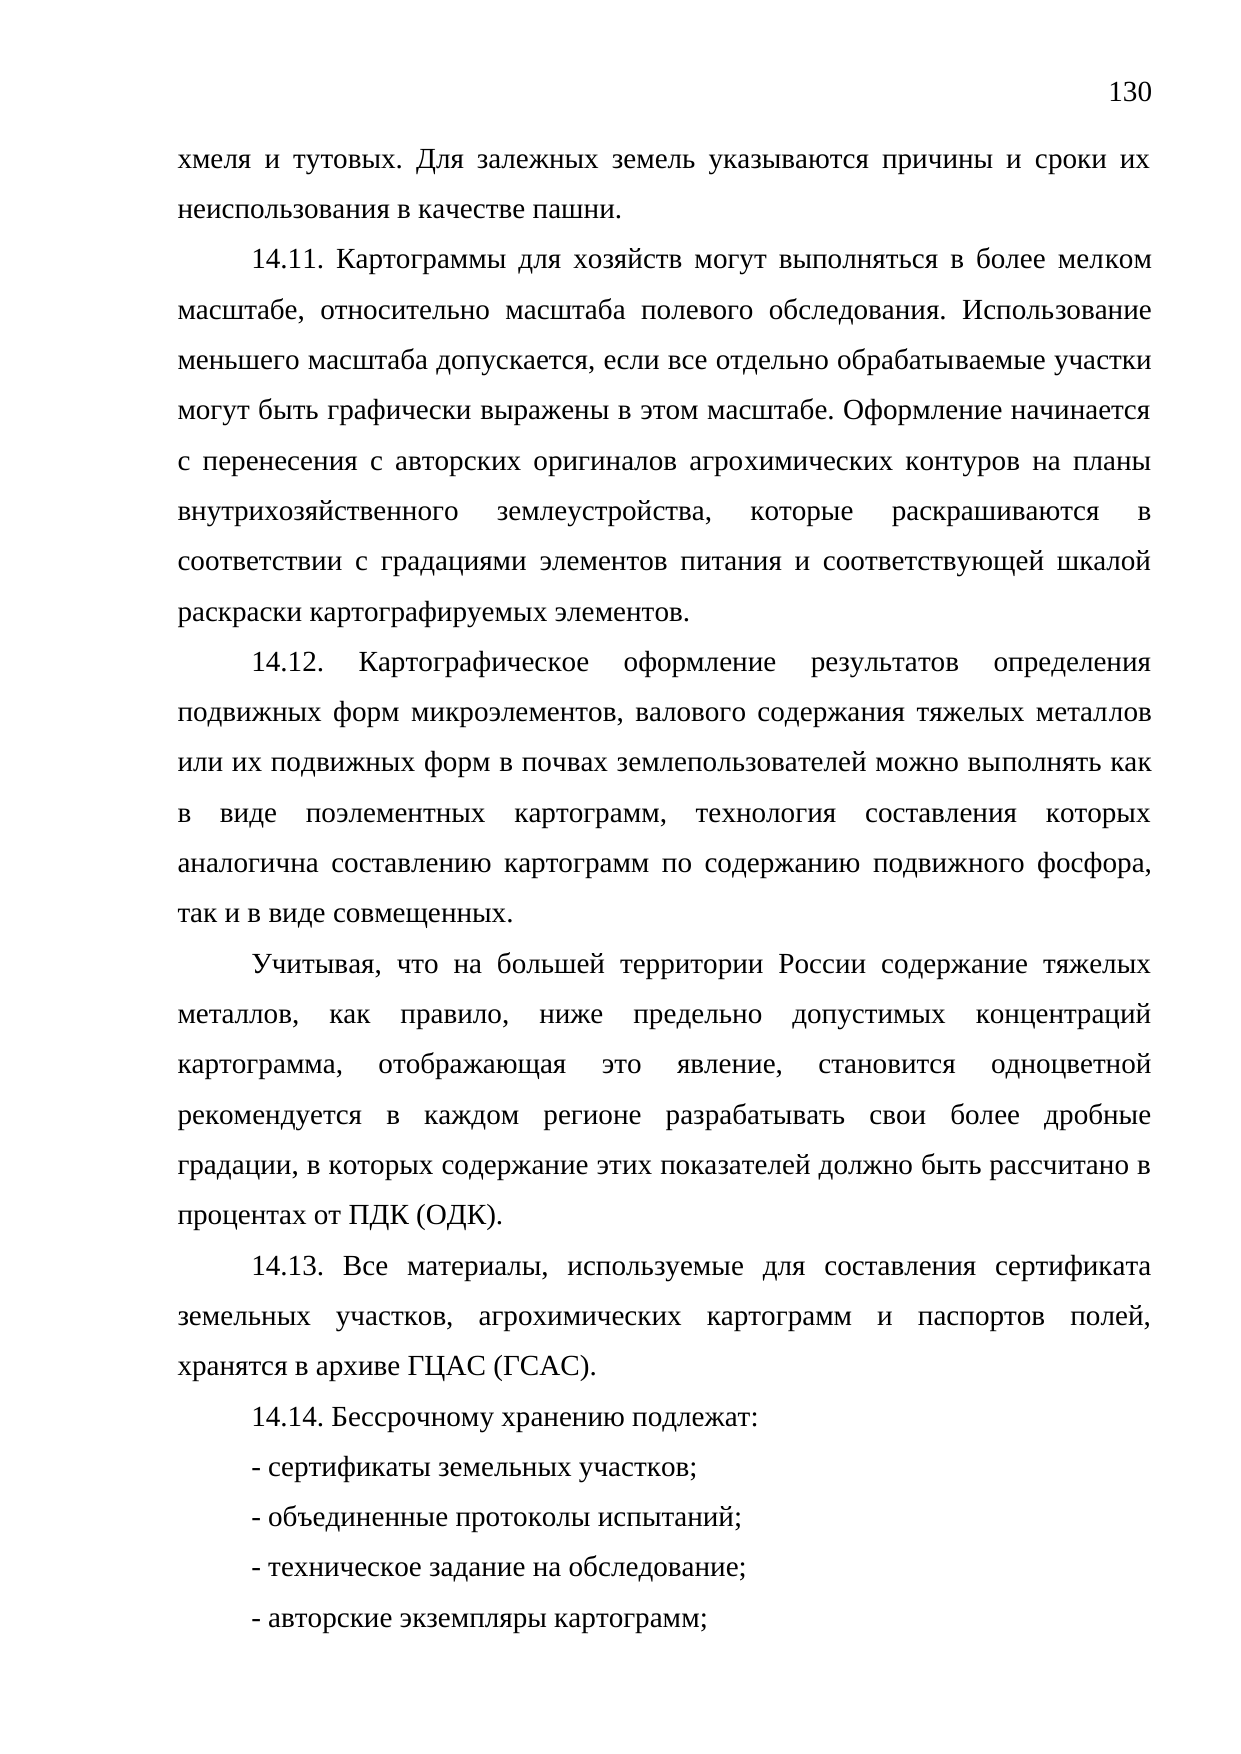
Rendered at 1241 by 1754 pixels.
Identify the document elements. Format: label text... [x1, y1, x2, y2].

text 14.12. Картографическое оформление результатов определения подвижных форм микроэлементов, валового содержания тяжелых металлов или их подвижных форм в почвах землепользователей можно выполнять как в виде поэлементных картограмм, технология составления которых аналогична составлению картограмм по содержанию подвижного фосфора, так и в виде совмещенных. [177, 644, 1152, 929]
text - сертификаты земельных участков; [177, 1449, 1152, 1482]
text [177, 141, 1152, 225]
text - авторские экземпляры картограмм; [177, 1600, 1152, 1633]
text - объединенные протоколы испытаний; [177, 1499, 1152, 1533]
text 14.13. Все материалы, используемые для составления сертификата земельных участков, агрохимических картограмм и паспортов полей, хранятся в архиве ГЦАС (ГСАС). [177, 1248, 1152, 1382]
text 14.14. Бессрочному хранению подлежат: [177, 1399, 1152, 1432]
text - техническое задание на обследование; [177, 1549, 1152, 1583]
text Учитывая, что на большей территории России содержание тяжелых металлов, как правило, ниже предельно допустимых концентраций картограмма, отображающая это явление, становится одноцветной рекомендуется в каждом регионе разрабатывать свои более дробные градации, в которых содержание этих показателей должно быть рассчитано в процентах от ПДК (ОДК). [177, 946, 1152, 1231]
text 14.11. Картограммы для хозяйств могут выполняться в более мелком масштабе, относительно масштаба полевого обследования. Использование меньшего масштаба допускается, если все отдельно обрабатываемые участки могут быть графически выражены в этом масштабе. Оформление начинается с перенесения с авторских оригиналов агрохимических контуров на планы внутрихозяйственного землеустройства, которые раскрашиваются в соответствии с градациями элементов питания и соответствующей шкалой раскраски картографируемых элементов. [177, 241, 1152, 627]
